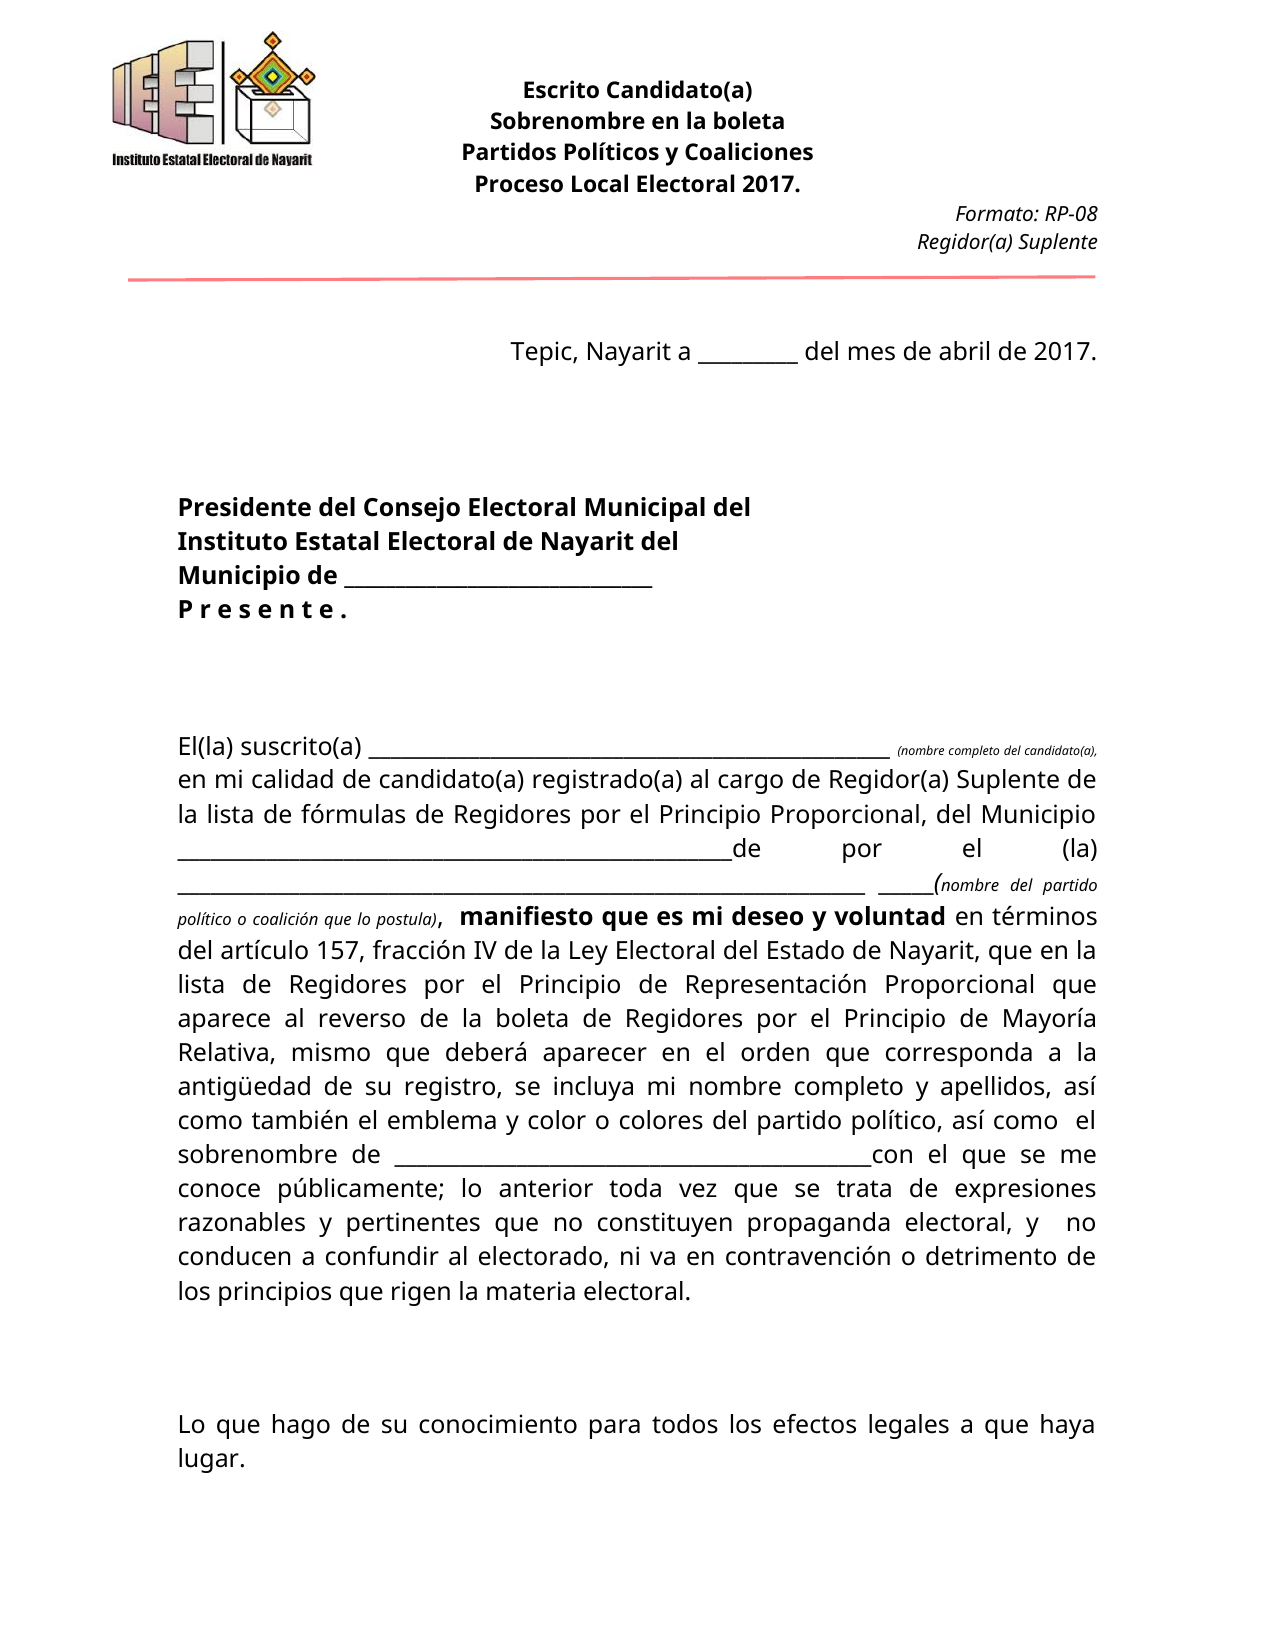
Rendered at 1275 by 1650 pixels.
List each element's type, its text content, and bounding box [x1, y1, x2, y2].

text P r e s e n t e . [177, 592, 1098, 626]
text Lo que hago de su conocimiento para todos los efectos legales a que haya lugar. [177, 1407, 1098, 1475]
picture [112, 31, 316, 166]
text Tepic, Nayarit a _________ del mes de abril de 2017. [177, 334, 1098, 368]
text Presidente del Consejo Electoral Municipal del [177, 490, 1098, 524]
text Instituto Estatal Electoral de Nayarit del [177, 524, 1098, 558]
text El(la) suscrito(a) _______________________________________________ (nombre completo del candidato(a), en mi calidad de candidato(a) registrado(a) al cargo de Regidor(a) Suplente de la lista de fórmulas de Regidores por el Principio Proporcional, del Municipio __________________________________________________de por el (la) ______________________________________________________________ _____(nombre del partido político o coalición que lo postula), manifiesto que es mi deseo y voluntad en términos del artículo 157, fracción IV de la Ley Electoral del Estado de Nayarit, que en la lista de Regidores por el Principio de Representación Proporcional que aparece al reverso de la boleta de Regidores por el Principio de Mayoría Relativa, mismo que deberá aparecer en el orden que corresponda a la antigüedad de su registro, se incluya mi nombre completo y apellidos, así como también el emblema y color o colores del partido político, así como el sobrenombre de ___________________________________________con el que se me conoce públicamente; lo anterior toda vez que se trata de expresiones razonables y pertinentes que no constituyen propaganda electoral, y no conducen a confundir al electorado, ni va en contravención o detrimento de los principios que rigen la materia electoral. [177, 728, 1098, 1307]
text Municipio de ______________________________ [177, 558, 1098, 592]
